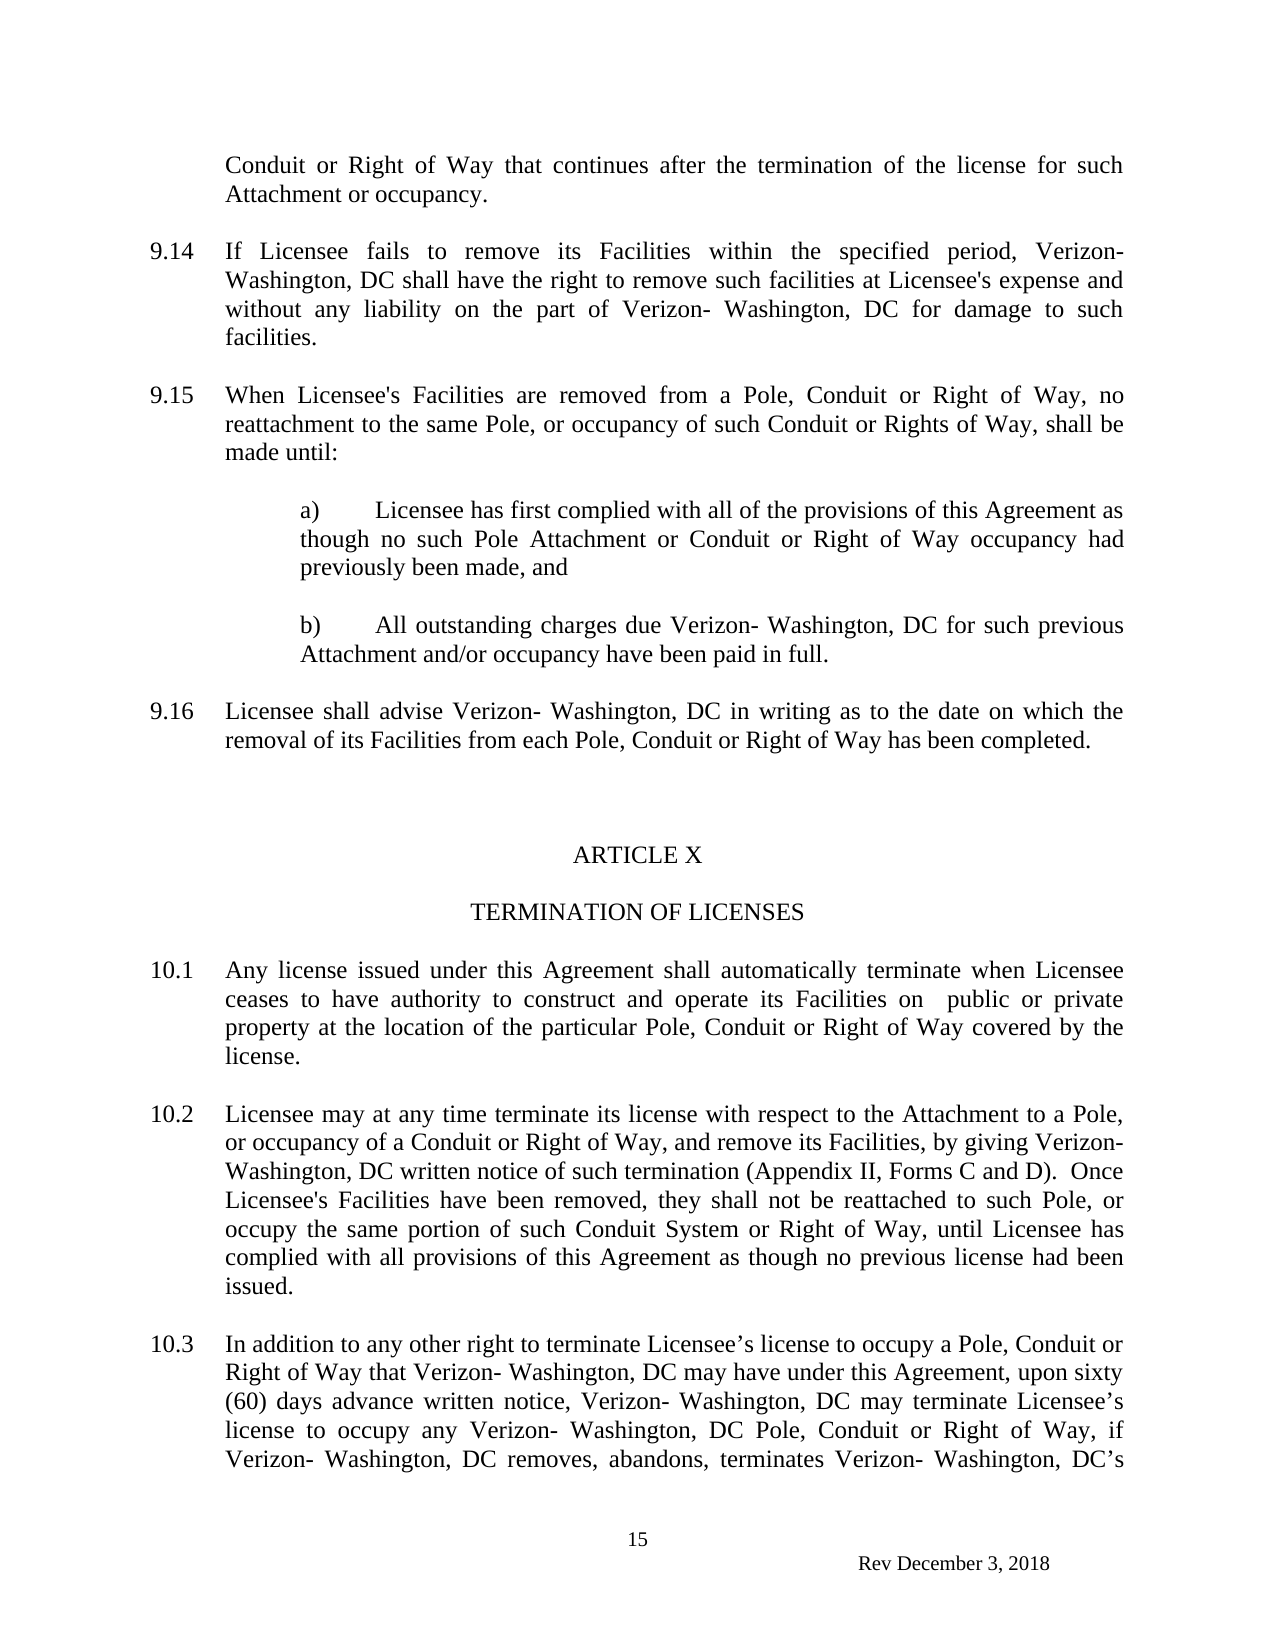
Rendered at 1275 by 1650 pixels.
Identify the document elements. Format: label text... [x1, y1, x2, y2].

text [150, 1329, 1125, 1472]
text b) All outstanding charges due Verizon- Washington, DC for such previous Attachment and/or occupancy have been paid in full. [225, 610, 1125, 667]
text 9.16 Licensee shall advise Verizon- Washington, DC in writing as to the date on which the removal of its Facilities from each Pole, Conduit or Right of Way has been completed. [150, 696, 1125, 754]
text ARTICLE X [150, 840, 1125, 869]
text 9.15 When Licensee's Facilities are removed from a Pole, Conduit or Right of Way, no reattachment to the same Pole, or occupancy of such Conduit or Rights of Way, shall be made until: [150, 380, 1125, 466]
text TERMINATION OF LICENSES [150, 897, 1125, 926]
text 9.14 If Licensee fails to remove its Facilities within the specified period, Verizon- Washington, DC shall have the right to remove such facilities at Licensee's expense and without any liability on the part of Verizon- Washington, DC for damage to such facilities. [150, 236, 1125, 351]
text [150, 150, 1125, 207]
text 10.2 Licensee may at any time terminate its license with respect to the Attachment to a Pole, or occupancy of a Conduit or Right of Way, and remove its Facilities, by giving Verizon- Washington, DC written notice of such termination (Appendix II, Forms C and D). Once Licensee's Facilities have been removed, they shall not be reattached to such Pole, or occupy the same portion of such Conduit System or Right of Way, until Licensee has complied with all provisions of this Agreement as though no previous license had been issued. [150, 1099, 1125, 1300]
text a) Licensee has first complied with all of the provisions of this Agreement as though no such Pole Attachment or Conduit or Right of Way occupancy had previously been made, and [225, 495, 1125, 581]
text 10.1 Any license issued under this Agreement shall automatically terminate when Licensee ceases to have authority to construct and operate its Facilities on public or private property at the location of the particular Pole, Conduit or Right of Way covered by the license. [150, 955, 1125, 1070]
